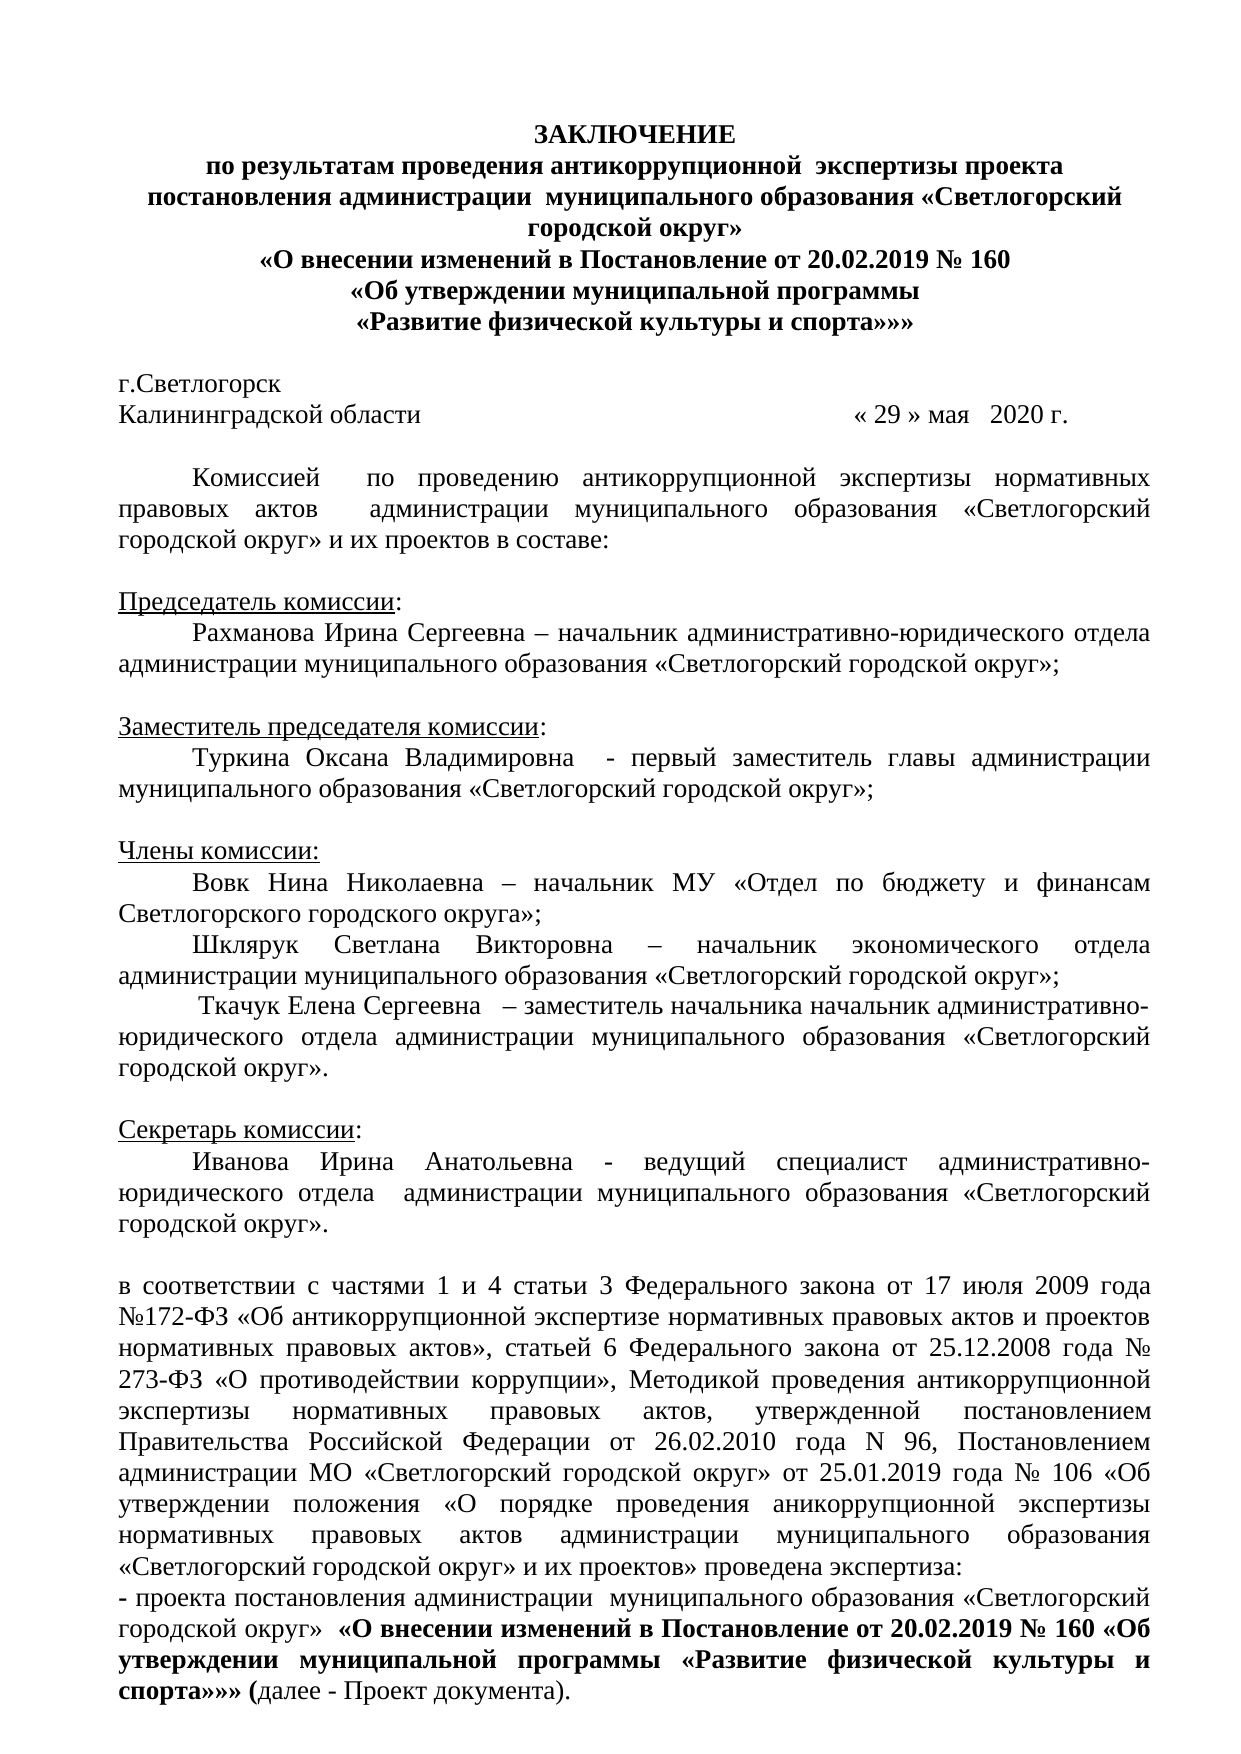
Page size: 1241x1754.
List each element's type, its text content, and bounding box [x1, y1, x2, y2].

text постановления администрации муниципального образования «Светлогорский городской округ» [118, 180, 1152, 243]
text г.Светлогорск [118, 367, 1152, 398]
text Комиссией по проведению антикоррупционной экспертизы нормативных правовых актов администрации муниципального образования «Светлогорский городской округ» и их проектов в составе: [118, 461, 1152, 554]
text ЗАКЛЮЧЕНИЕ [118, 118, 1152, 149]
text Туркина Оксана Владимировна - первый заместитель главы администрации муниципального образования «Светлогорский городской округ»; [118, 741, 1152, 803]
text Члены комиссии: [118, 834, 1152, 866]
text Ткачук Елена Сергеевна – заместитель начальника начальник административно-юридического отдела администрации муниципального образования «Светлогорский городской округ». [118, 990, 1152, 1082]
text Шклярук Светлана Викторовна – начальник экономического отдела администрации муниципального образования «Светлогорский городской округ»; [118, 928, 1152, 990]
text Вовк Нина Николаевна – начальник МУ «Отдел по бюджету и финансам Светлогорского городского округа»; [118, 866, 1152, 928]
text Председатель комиссии: [118, 585, 1152, 616]
table_header «О внесении изменений в Постановление от 20.02.2019 № 160 «Об утверждении муниципальной программы «Развитие физической культуры и спорта»»» [118, 243, 1152, 367]
text Калининградской области « 29 » мая 2020 г. [118, 398, 1152, 429]
text Иванова Ирина Анатольевна - ведущий специалист административно-юридического отдела администрации муниципального образования «Светлогорский городской округ». [118, 1145, 1152, 1238]
text Секретарь комиссии: [118, 1113, 1152, 1145]
text - проекта постановления администрации муниципального образования «Светлогорский городской округ» «О внесении изменений в Постановление от 20.02.2019 № 160 «Об утверждении муниципальной программы «Развитие физической культуры и спорта»»» (далее - Проект документа). [118, 1581, 1152, 1705]
text в соответствии с частями 1 и 4 статьи 3 Федерального закона от 17 июля 2009 года №172-ФЗ «Об антикоррупционной экспертизе нормативных правовых актов и проектов нормативных правовых актов», статьей 6 Федерального закона от 25.12.2008 года № 273-ФЗ «О противодействии коррупции», Методикой проведения антикоррупционной экспертизы нормативных правовых актов, утвержденной постановлением Правительства Российской Федерации от 26.02.2010 года N 96, Постановлением администрации МО «Светлогорский городской округ» от 25.01.2019 года № 106 «Об утверждении положения «О порядке проведения аникоррупционной экспертизы нормативных правовых актов администрации муниципального образования «Светлогорский городской округ» и их проектов» проведена экспертиза: [118, 1269, 1152, 1581]
text Рахманова Ирина Сергеевна – начальник административно-юридического отдела администрации муниципального образования «Светлогорский городской округ»; [118, 616, 1152, 679]
text Заместитель председателя комиссии: [118, 710, 1152, 741]
text по результатам проведения антикоррупционной экспертизы проекта [118, 149, 1152, 180]
